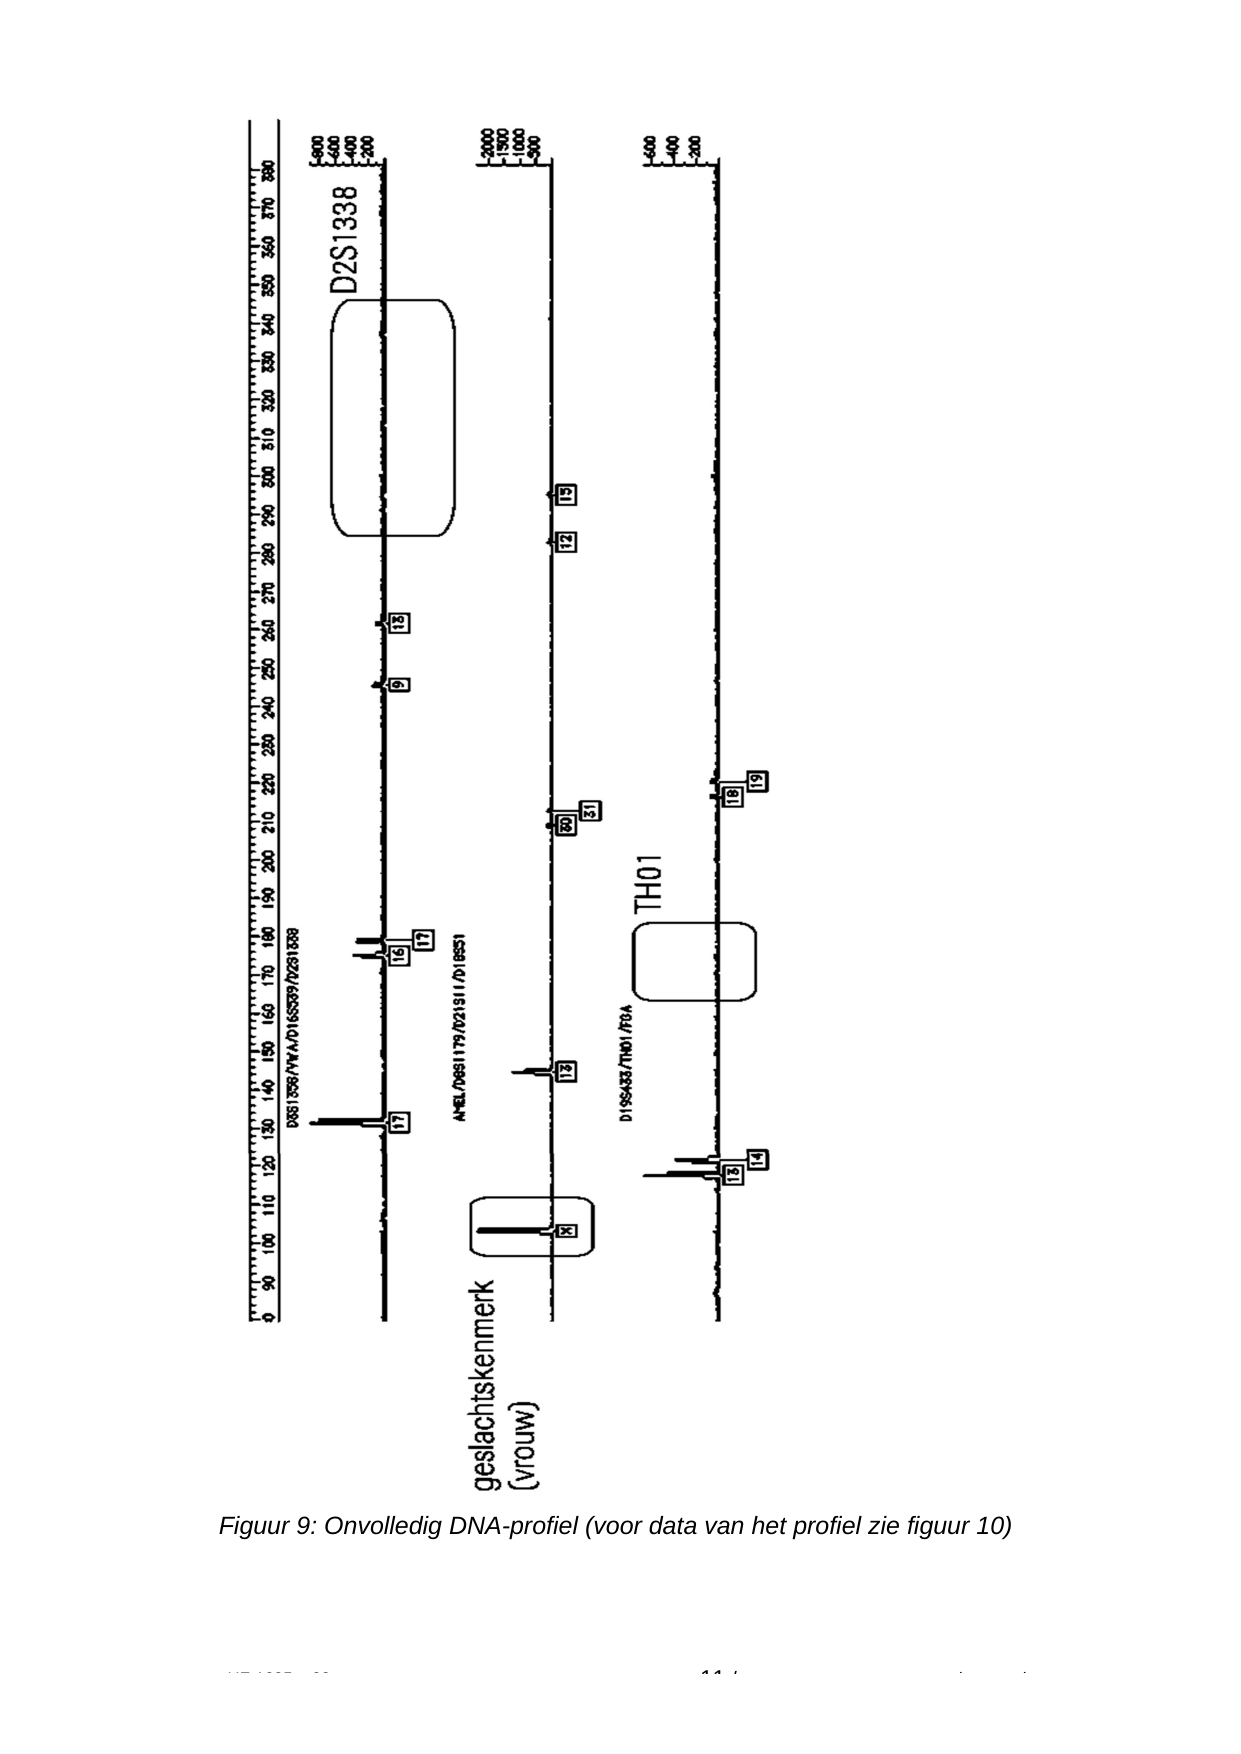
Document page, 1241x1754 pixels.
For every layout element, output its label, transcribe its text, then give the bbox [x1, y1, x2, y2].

text Figuur 9: Onvolledig DNA-profiel (voor data van het profiel zie figuur 10) [218, 1511, 1103, 1539]
picture [217, 85, 821, 1509]
